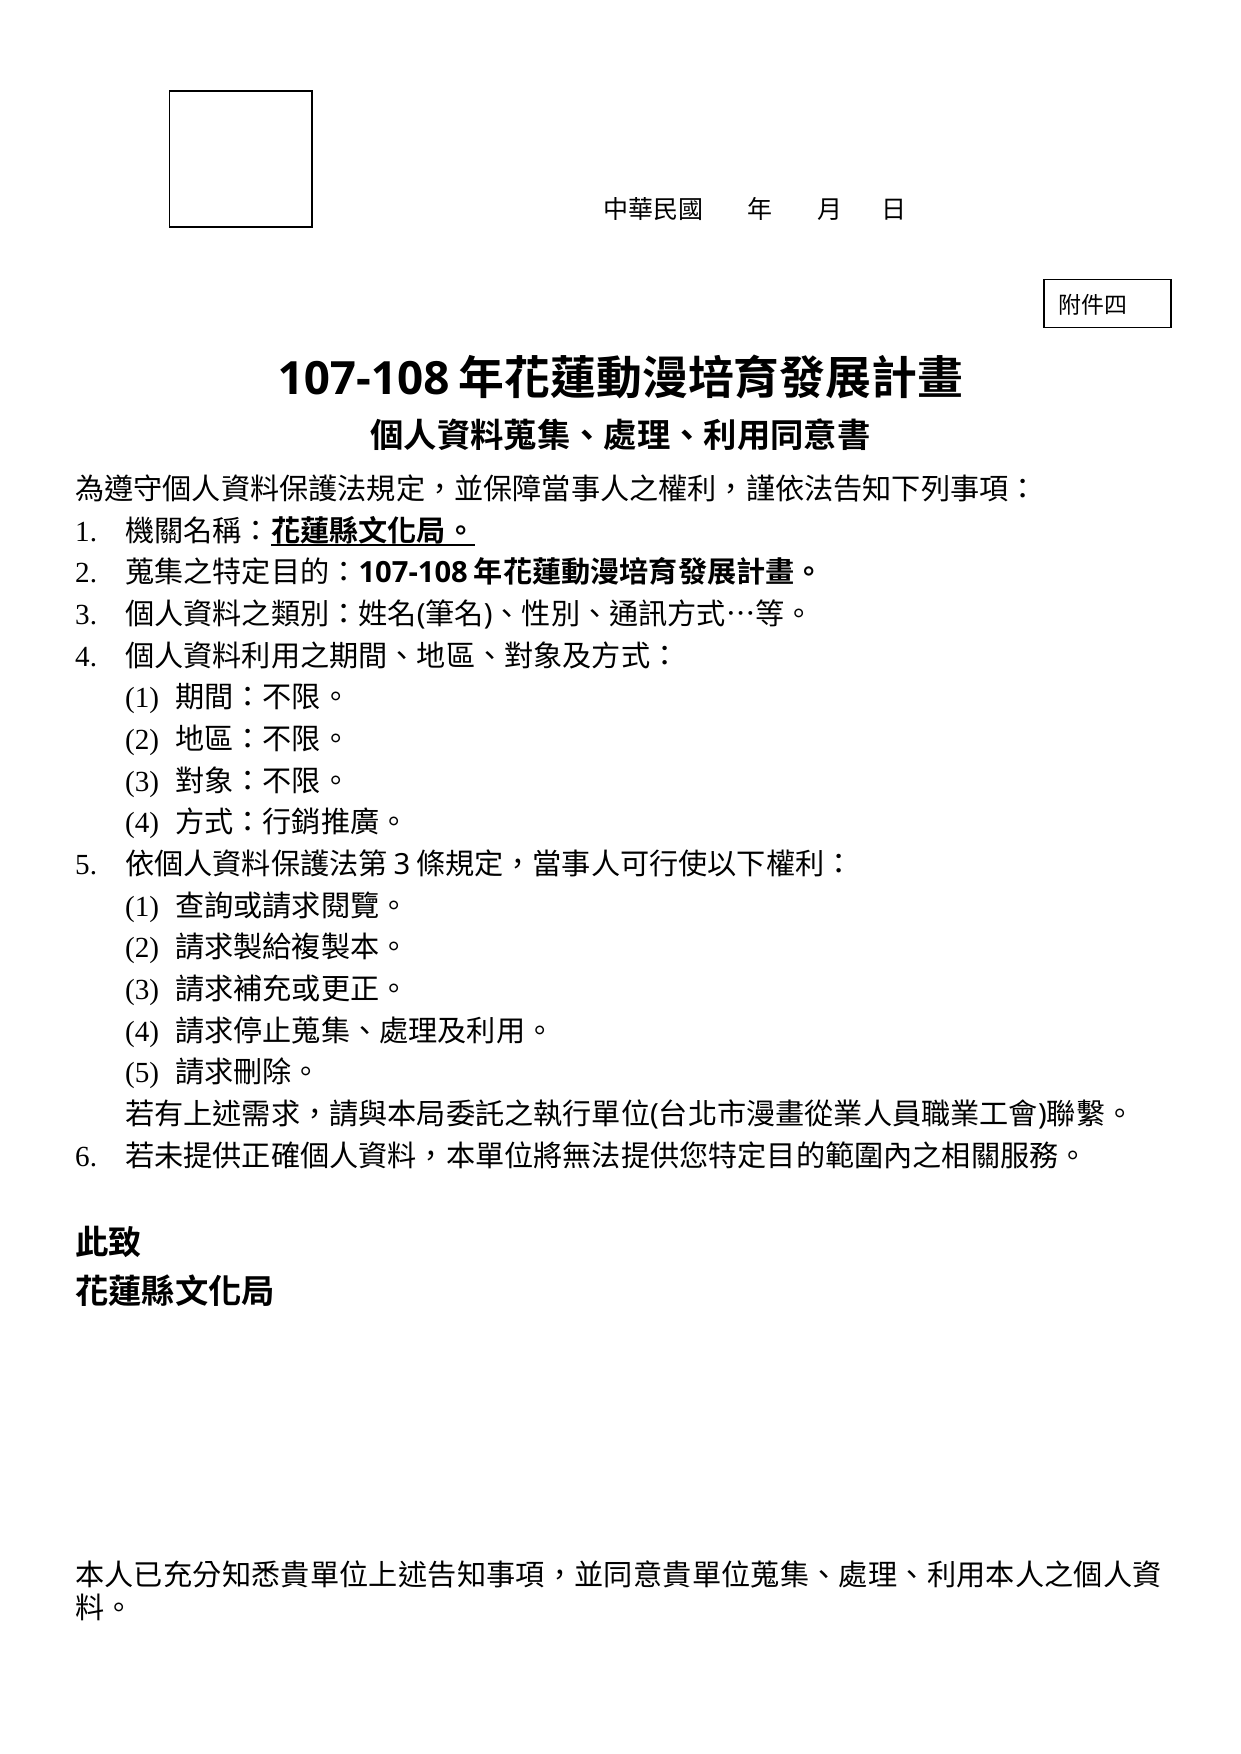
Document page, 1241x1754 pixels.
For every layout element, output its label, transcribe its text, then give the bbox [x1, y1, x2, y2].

list 地區：不限。 [125, 716, 1165, 758]
text 花蓮縣文化局 [75, 1264, 1165, 1313]
list 若未提供正確個人資料，本單位將無法提供您特定目的範圍內之相關服務。 [75, 1133, 1165, 1174]
list 請求製給複製本。 [125, 924, 1165, 966]
list 對象：不限。 [125, 758, 1165, 799]
list 個人資料之類別：姓名(筆名)、性別、通訊方式…等。 [75, 591, 1165, 633]
list 方式：行銷推廣。 [125, 799, 1165, 841]
text 若有上述需求，請與本局委託之執行單位(台北市漫畫從業人員職業工會)聯繫。 [125, 1091, 1165, 1133]
text 此致 [75, 1216, 1165, 1264]
text 為遵守個人資料保護法規定，並保障當事人之權利，謹依法告知下列事項： [75, 466, 1165, 508]
list 蒐集之特定目的：107-108年花蓮動漫培育發展計畫。 [75, 549, 1165, 591]
text 個人資料蒐集、處理、利用同意書 [75, 420, 1165, 454]
list 請求停止蒐集、處理及利用。 [125, 1008, 1165, 1049]
list 機關名稱：花蓮縣文化局。 [75, 508, 1165, 549]
list 請求補充或更正。 [125, 966, 1165, 1008]
text 107-108年花蓮動漫培育發展計畫 [75, 341, 1165, 408]
list 個人資料利用之期間、地區、對象及方式： [75, 633, 1165, 674]
list 期間：不限。 [125, 674, 1165, 716]
text 本人已充分知悉貴單位上述告知事項，並同意貴單位蒐集、處理、利用本人之個人資料。 [75, 1558, 1165, 1625]
list 依個人資料保護法第3條規定，當事人可行使以下權利： [75, 841, 1165, 883]
list 查詢或請求閱覽。 [125, 883, 1165, 924]
list 請求刪除。 [125, 1049, 1165, 1091]
